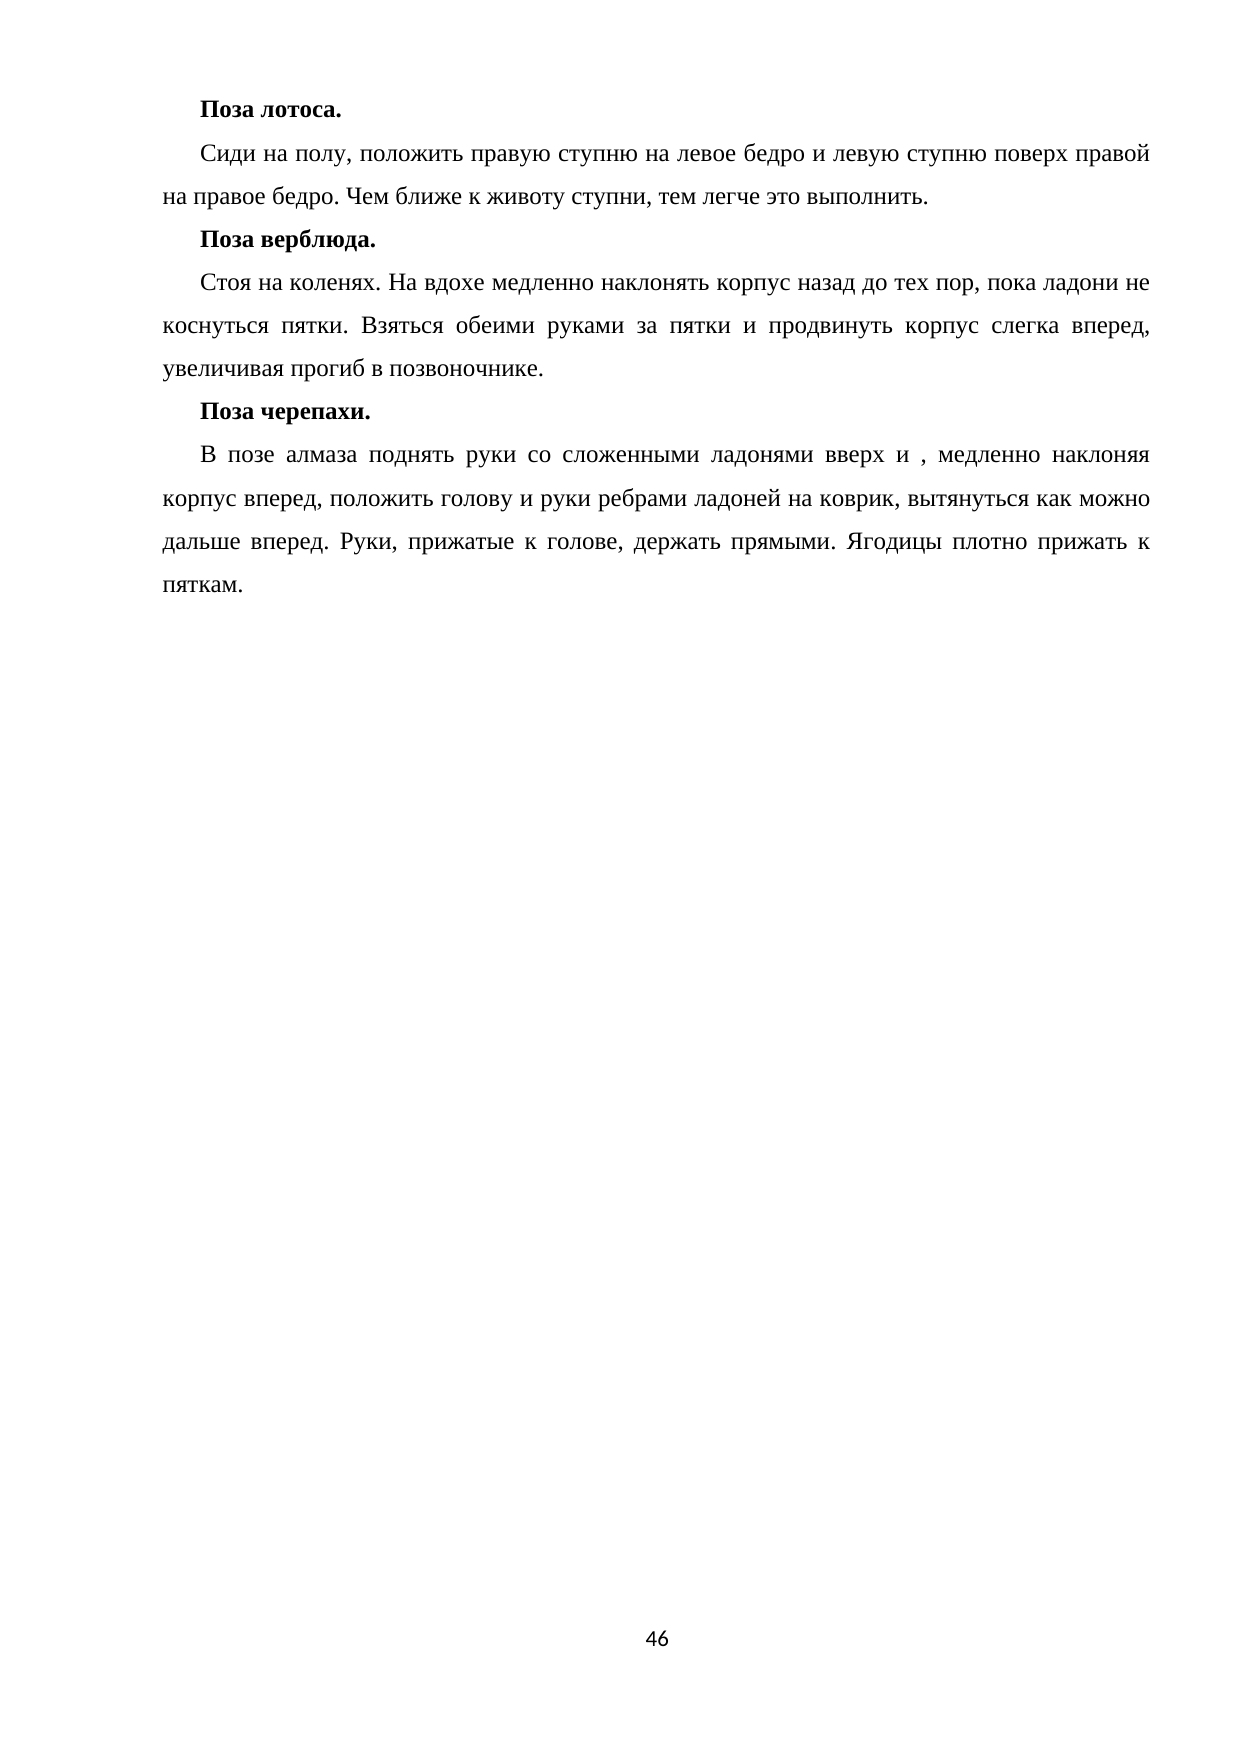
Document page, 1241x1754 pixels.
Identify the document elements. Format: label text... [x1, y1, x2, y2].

text Поза верблюда. [162, 224, 1152, 253]
text Поза лотоса. [162, 94, 1152, 123]
text Сиди на полу, положить правую ступню на левое бедро и левую ступню поверх правой на правое бедро. Чем ближе к животу ступни, тем легче это выполнить. [162, 138, 1152, 209]
text В позе алмаза поднять руки со сложенными ладонями вверх и , медленно наклоняя корпус вперед, положить голову и руки ребрами ладоней на коврик, вытянуться как можно дальше вперед. Руки, прижатые к голове, держать прямыми. Ягодицы плотно прижать к пяткам. [162, 439, 1152, 598]
text Стоя на коленях. На вдохе медленно наклонять корпус назад до тех пор, пока ладони не коснуться пятки. Взяться обеими руками за пятки и продвинуть корпус слегка вперед, увеличивая прогиб в позвоночнике. [162, 267, 1152, 382]
text Поза черепахи. [162, 396, 1152, 425]
